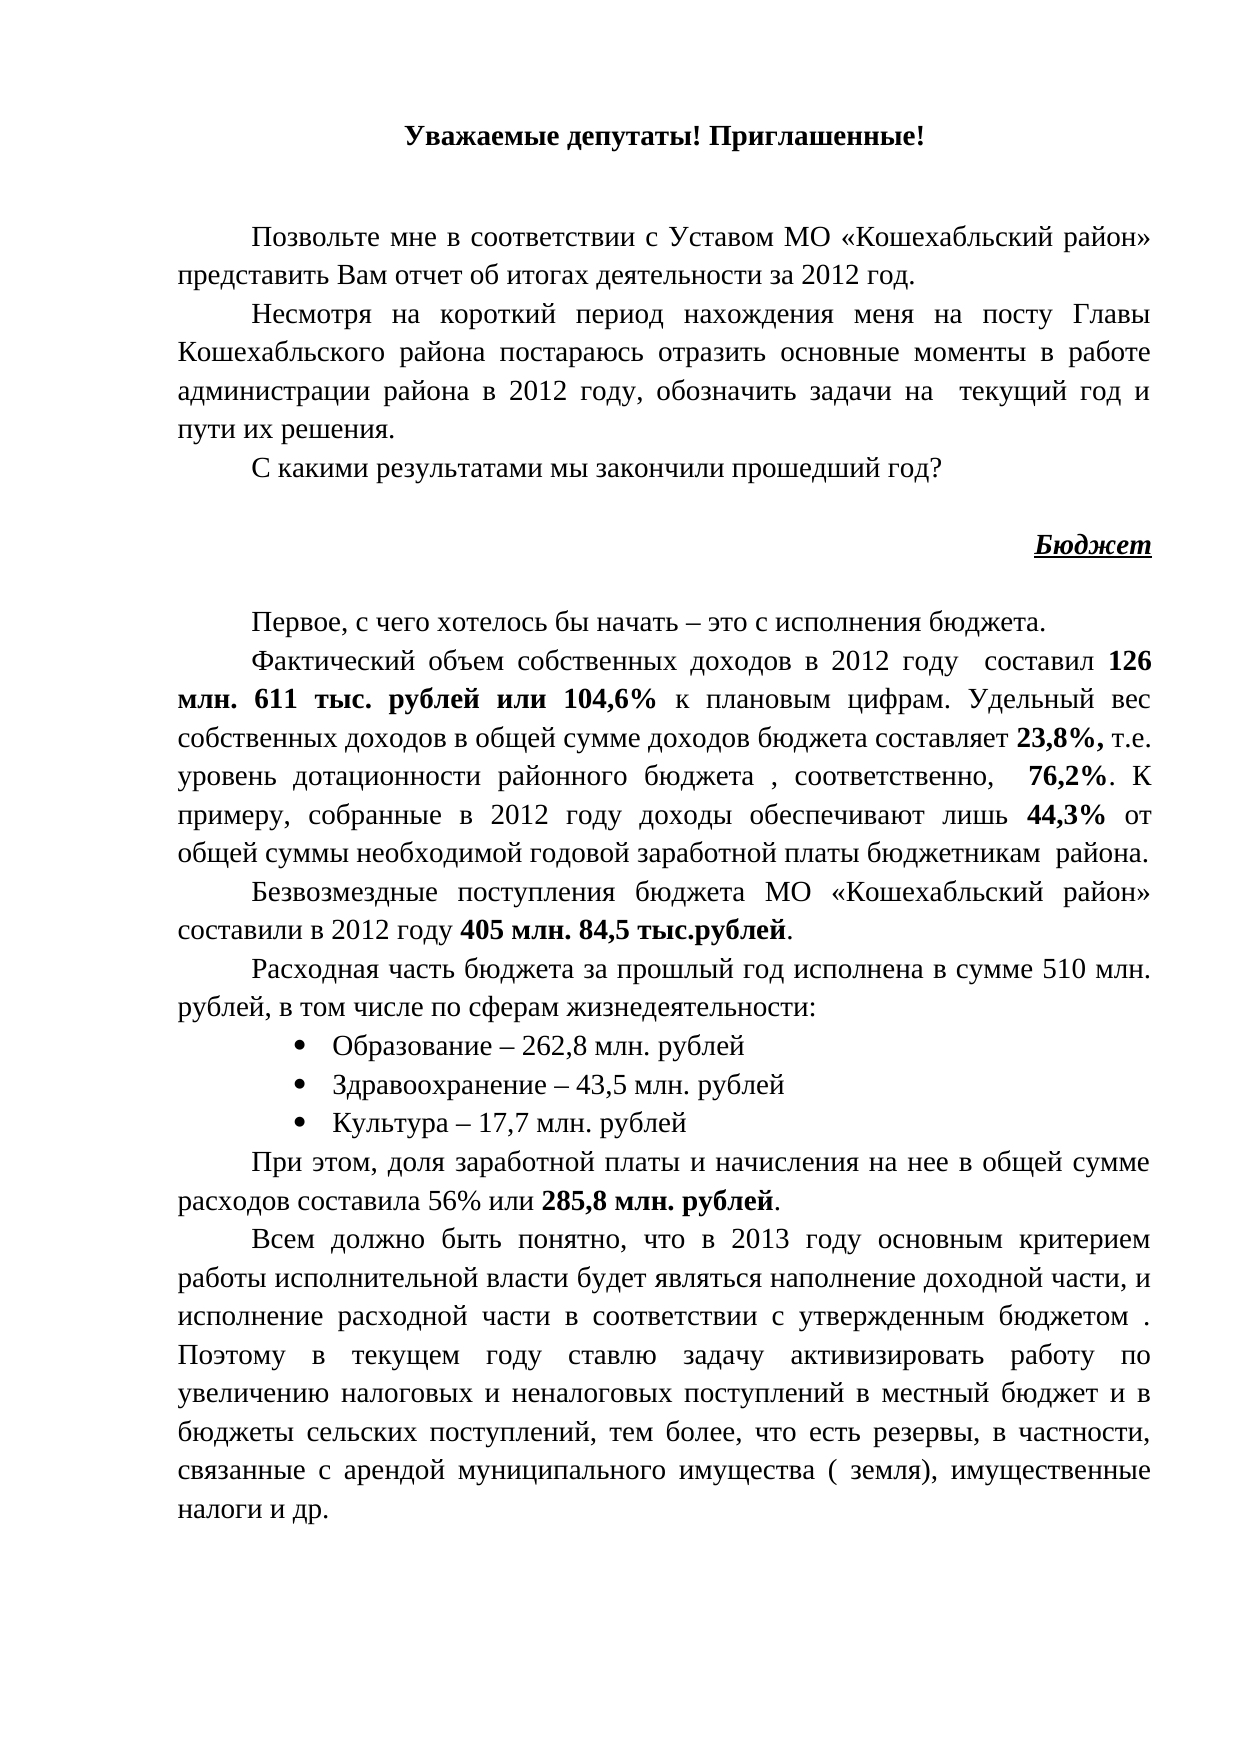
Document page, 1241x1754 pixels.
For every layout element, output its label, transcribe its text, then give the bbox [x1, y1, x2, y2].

text Позвольте мне в соответствии с Уставом МО «Кошехабльский район» представить Вам отчет об итогах деятельности за 2012 год. [177, 219, 1152, 291]
text Первое, с чего хотелось бы начать – это с исполнения бюджета. [177, 604, 1152, 638]
list Культура – 17,7 млн. рублей [294, 1105, 1152, 1139]
text Несмотря на короткий период нахождения меня на посту Главы Кошехабльского района постараюсь отразить основные моменты в работе администрации района в 2012 году, обозначить задачи на текущий год и пути их решения. [177, 296, 1152, 445]
text Всем должно быть понятно, что в 2013 году основным критерием работы исполнительной власти будет являться наполнение доходной части, и исполнение расходной части в соответствии с утвержденным бюджетом . Поэтому в текущем году ставлю задачу активизировать работу по увеличению налоговых и неналоговых поступлений в местный бюджет и в бюджеты сельских поступлений, тем более, что есть резервы, в частности, связанные с арендой муниципального имущества ( земля), имущественные налоги и др. [177, 1221, 1152, 1524]
list Здравоохранение – 43,5 млн. рублей [294, 1067, 1152, 1100]
text Безвозмездные поступления бюджета МО «Кошехабльский район» составили в 2012 году 405 млн. 84,5 тыс.рублей. [177, 874, 1152, 946]
text Бюджет [177, 527, 1152, 561]
text Уважаемые депутаты! Приглашенные! [177, 118, 1152, 152]
text При этом, доля заработной платы и начисления на нее в общей сумме расходов составила 56% или 285,8 млн. рублей. [177, 1144, 1152, 1216]
text Расходная часть бюджета за прошлый год исполнена в сумме 510 млн. рублей, в том числе по сферам жизнедеятельности: [177, 951, 1152, 1023]
text Фактический объем собственных доходов в 2012 году составил 126 млн. 611 тыс. рублей или 104,6% к плановым цифрам. Удельный вес собственных доходов в общей сумме доходов бюджета составляет 23,8%, т.е. уровень дотационности районного бюджета , соответственно, 76,2%. К примеру, собранные в 2012 году доходы обеспечивают лишь 44,3% от общей суммы необходимой годовой заработной платы бюджетникам района. [177, 643, 1152, 869]
text С какими результатами мы закончили прошедший год? [177, 450, 1152, 483]
list Образование – 262,8 млн. рублей [294, 1028, 1152, 1062]
